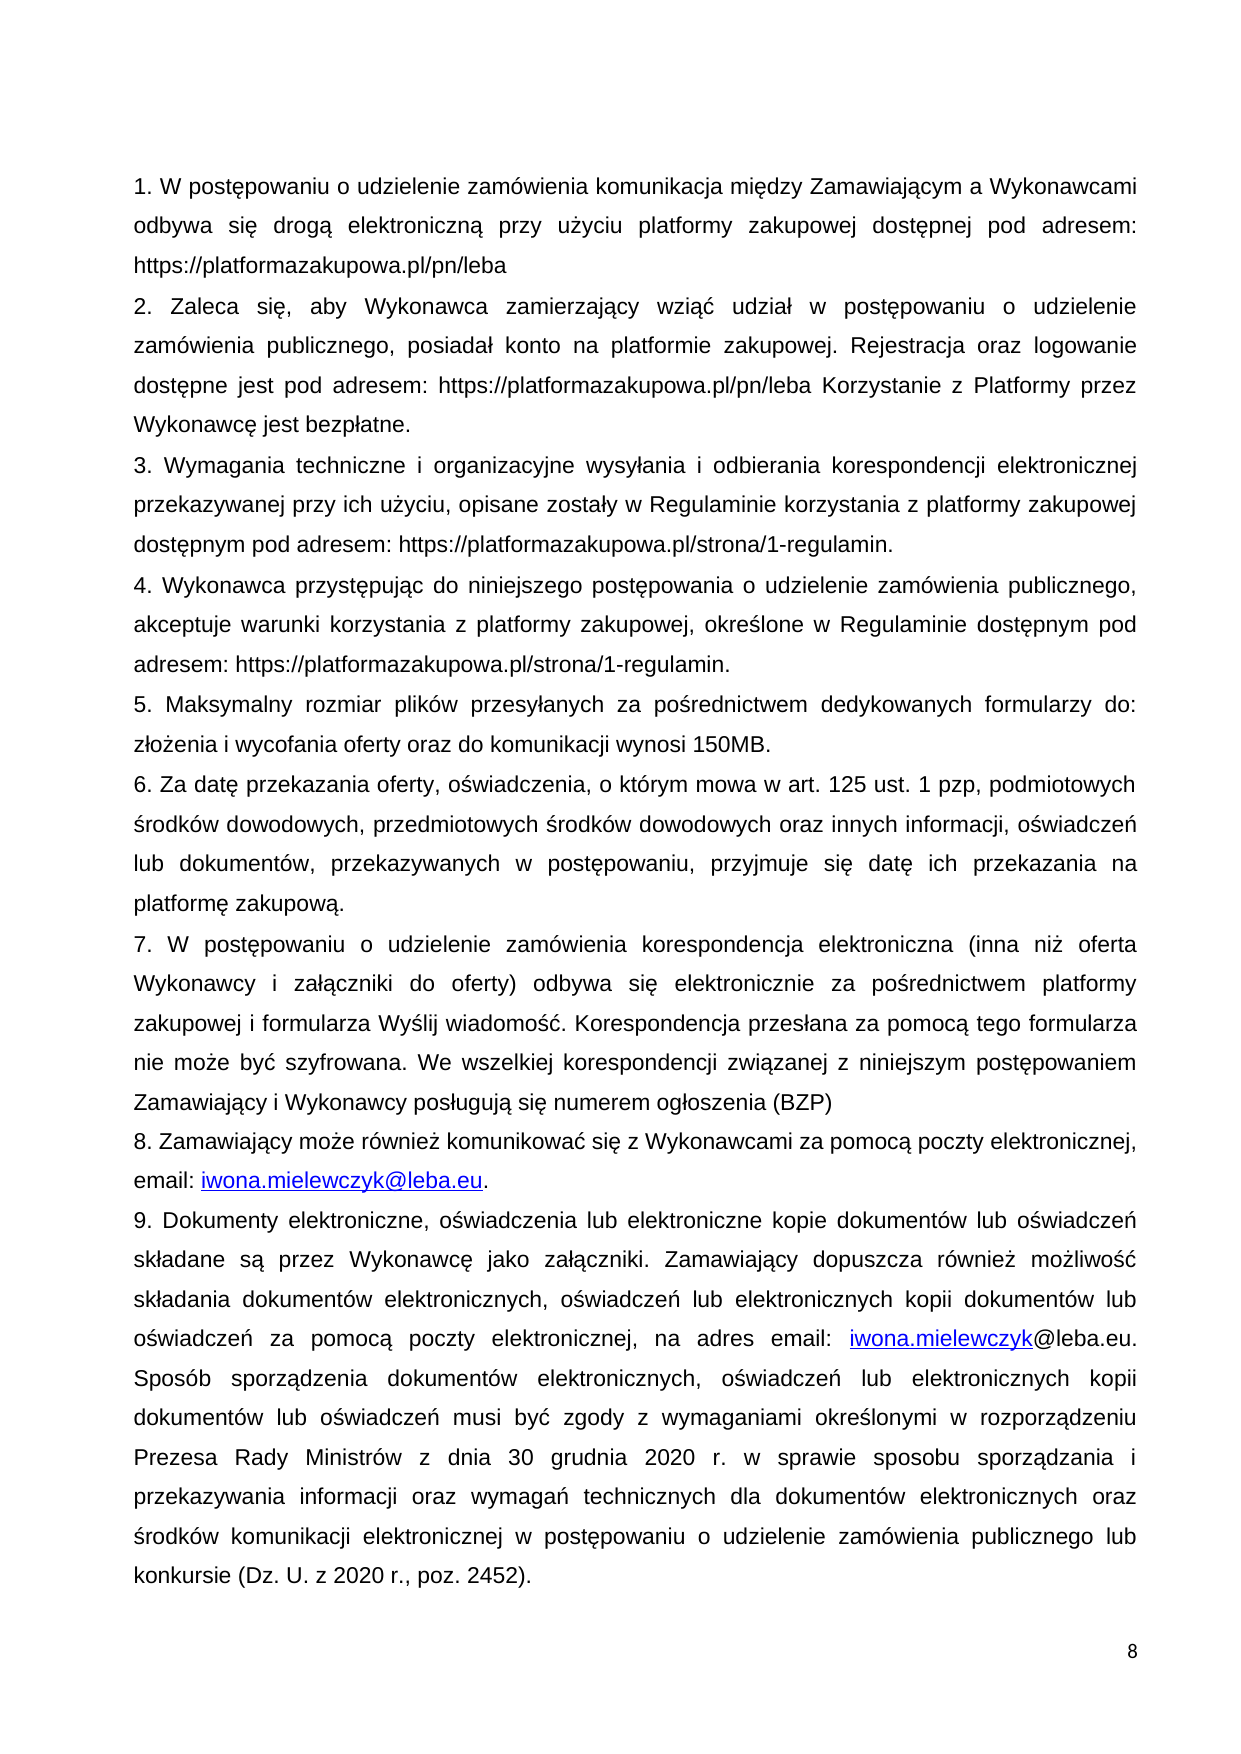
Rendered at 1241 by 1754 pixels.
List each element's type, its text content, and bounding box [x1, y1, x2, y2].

text 2. Zaleca się, aby Wykonawca zamierzający wziąć udział w postępowaniu o udzielenie zamówienia publicznego, posiadał konto na platformie zakupowej. Rejestracja oraz logowanie dostępne jest pod adresem: https://platformazakupowa.pl/pn/leba Korzystanie z Platformy przez Wykonawcę jest bezpłatne. [133, 293, 1137, 437]
text 8. Zamawiający może również komunikować się z Wykonawcami za pomocą poczty elektronicznej, email: iwona.mielewczyk@leba.eu. [133, 1128, 1137, 1194]
text 1. W postępowaniu o udzielenie zamówienia komunikacja między Zamawiającym a Wykonawcami odbywa się drogą elektroniczną przy użyciu platformy zakupowej dostępnej pod adresem: https://platformazakupowa.pl/pn/leba [133, 173, 1137, 278]
text 9. Dokumenty elektroniczne, oświadczenia lub elektroniczne kopie dokumentów lub oświadczeń składane są przez Wykonawcę jako załączniki. Zamawiający dopuszcza również możliwość składania dokumentów elektronicznych, oświadczeń lub elektronicznych kopii dokumentów lub oświadczeń za pomocą poczty elektronicznej, na adres email: iwona.mielewczyk@leba.eu. Sposób sporządzenia dokumentów elektronicznych, oświadczeń lub elektronicznych kopii dokumentów lub oświadczeń musi być zgody z wymaganiami określonymi w rozporządzeniu Prezesa Rady Ministrów z dnia 30 grudnia 2020 r. w sprawie sposobu sporządzania i przekazywania informacji oraz wymagań technicznych dla dokumentów elektronicznych oraz środków komunikacji elektronicznej w postępowaniu o udzielenie zamówienia publicznego lub konkursie (Dz. U. z 2020 r., poz. 2452). [133, 1207, 1137, 1589]
text 7. W postępowaniu o udzielenie zamówienia korespondencja elektroniczna (inna niż oferta Wykonawcy i załączniki do oferty) odbywa się elektronicznie za pośrednictwem platformy zakupowej i formularza Wyślij wiadomość. Korespondencja przesłana za pomocą tego formularza nie może być szyfrowana. We wszelkiej korespondencji związanej z niniejszym postępowaniem Zamawiający i Wykonawcy posługują się numerem ogłoszenia (BZP) [133, 931, 1137, 1115]
text 6. Za datę przekazania oferty, oświadczenia, o którym mowa w art. 125 ust. 1 pzp, podmiotowych środków dowodowych, przedmiotowych środków dowodowych oraz innych informacji, oświadczeń lub dokumentów, przekazywanych w postępowaniu, przyjmuje się datę ich przekazania na platformę zakupową. [133, 771, 1137, 916]
text 3. Wymagania techniczne i organizacyjne wysyłania i odbierania korespondencji elektronicznej przekazywanej przy ich użyciu, opisane zostały w Regulaminie korzystania z platformy zakupowej dostępnym pod adresem: https://platformazakupowa.pl/strona/1-regulamin. [133, 452, 1137, 557]
text 5. Maksymalny rozmiar plików przesyłanych za pośrednictwem dedykowanych formularzy do: złożenia i wycofania oferty oraz do komunikacji wynosi 150MB. [133, 691, 1137, 757]
text 4. Wykonawca przystępując do niniejszego postępowania o udzielenie zamówienia publicznego, akceptuje warunki korzystania z platformy zakupowej, określone w Regulaminie dostępnym pod adresem: https://platformazakupowa.pl/strona/1-regulamin. [133, 572, 1137, 677]
